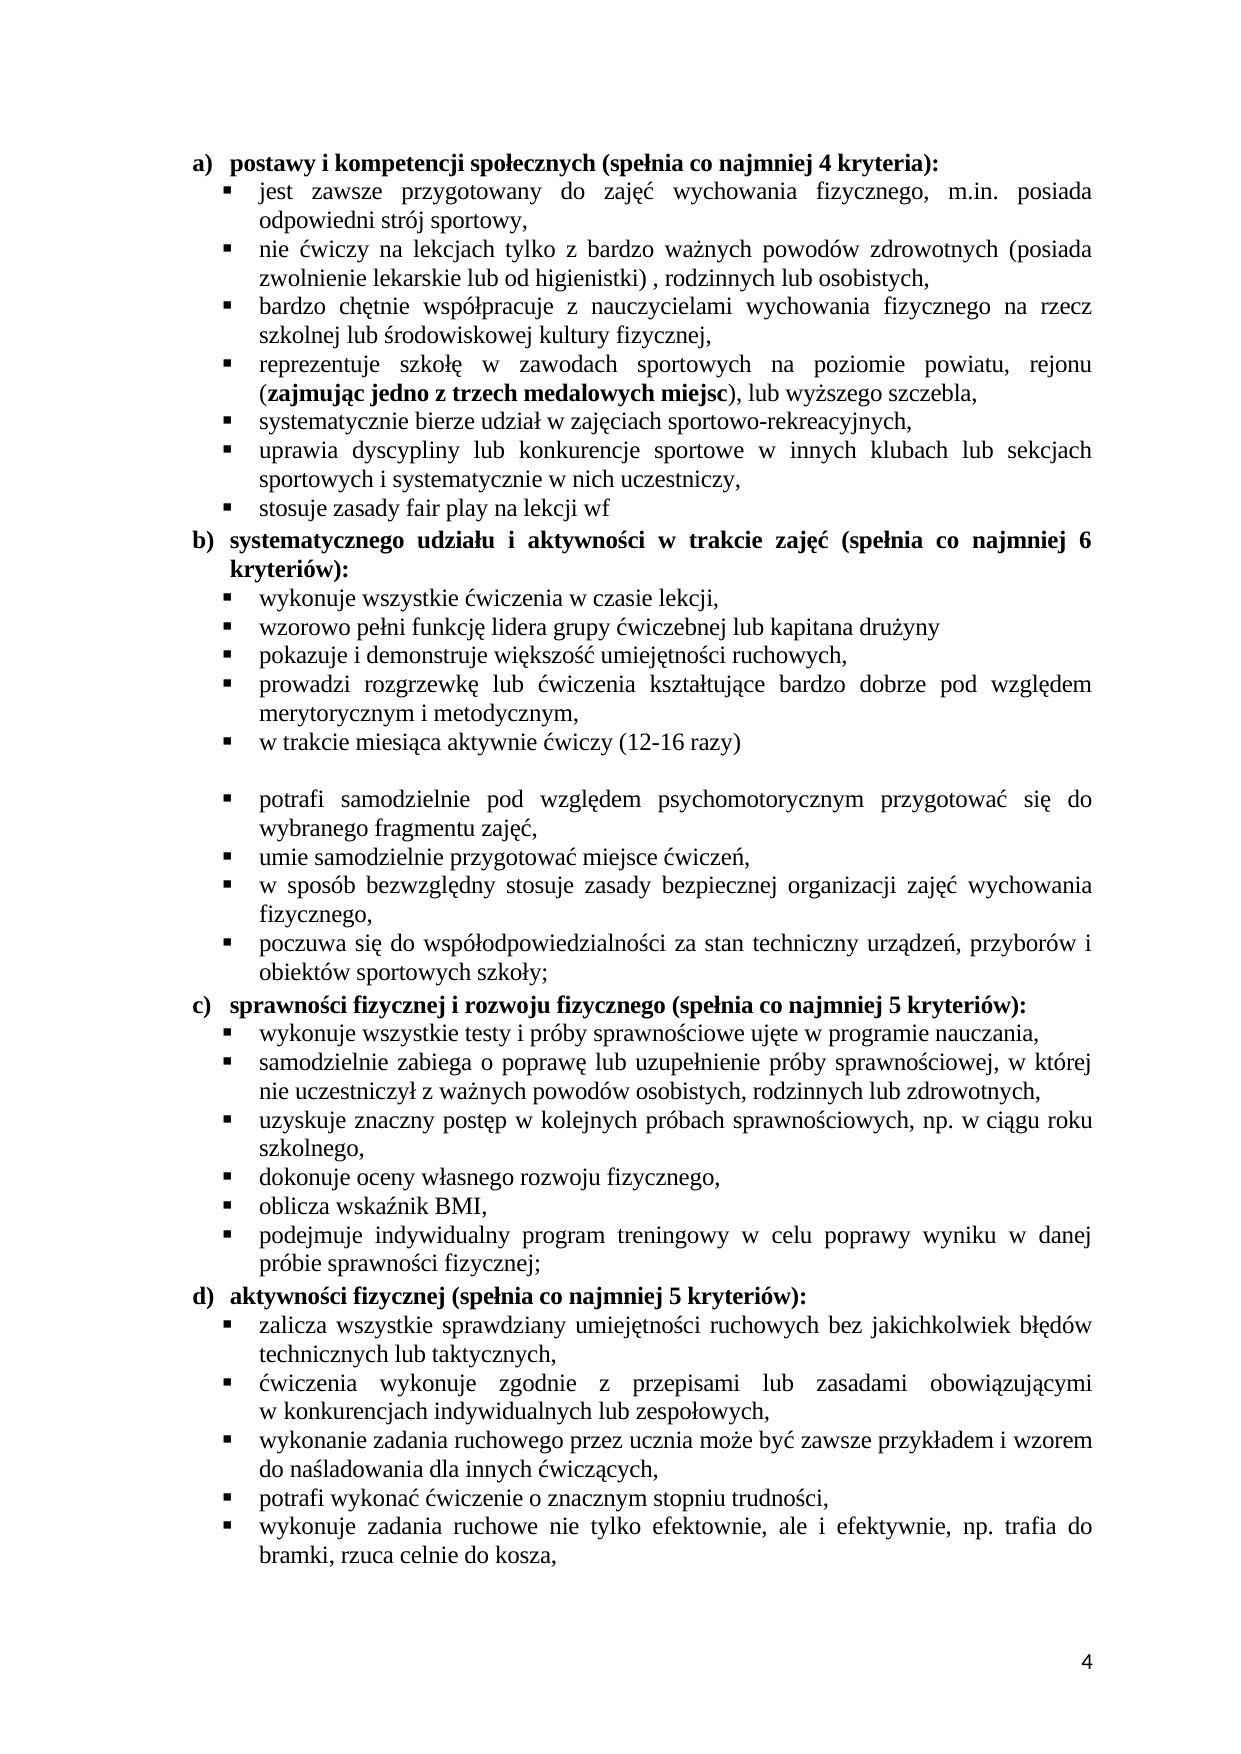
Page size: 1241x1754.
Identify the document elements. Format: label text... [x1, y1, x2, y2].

text oblicza wskaźnik BMI, [221, 1191, 1093, 1220]
text zalicza wszystkie sprawdziany umiejętności ruchowych bez jakichkolwiek błędów technicznych lub taktycznych, [221, 1310, 1093, 1368]
list aktywności fizycznej (spełnia co najmniej 5 kryteriów): [192, 1281, 1093, 1310]
list systematycznego udziału i aktywności w trakcie zajęć (spełnia co najmniej 6 kryteriów): [192, 526, 1093, 583]
text pokazuje i demonstruje większość umiejętności ruchowych, [221, 641, 1093, 669]
text prowadzi rozgrzewkę lub ćwiczenia kształtujące bardzo dobrze pod względem merytorycznym i metodycznym, [221, 669, 1093, 727]
list sprawności fizycznej i rozwoju fizycznego (spełnia co najmniej 5 kryteriów): [192, 990, 1093, 1018]
text umie samodzielnie przygotować miejsce ćwiczeń, [221, 842, 1093, 871]
text bardzo chętnie współpracuje z nauczycielami wychowania fizycznego na rzecz szkolnej lub środowiskowej kultury fizycznej, [221, 291, 1093, 349]
text stosuje zasady fair play na lekcji wf [221, 493, 1093, 521]
text w trakcie miesiąca aktywnie ćwiczy (12-16 razy) [221, 727, 1093, 756]
text reprezentuje szkołę w zawodach sportowych na poziomie powiatu, rejonu (zajmując jedno z trzech medalowych miejsc), lub wyższego szczebla, [221, 349, 1093, 406]
text wzorowo pełni funkcję lidera grupy ćwiczebnej lub kapitana drużyny [221, 612, 1093, 641]
text nie ćwiczy na lekcjach tylko z bardzo ważnych powodów zdrowotnych (posiada zwolnienie lekarskie lub od higienistki) , rodzinnych lub osobistych, [221, 234, 1093, 291]
text w sposób bezwzględny stosuje zasady bezpiecznej organizacji zajęć wychowania fizycznego, [221, 871, 1093, 928]
text wykonuje wszystkie testy i próby sprawnościowe ujęte w programie nauczania, [221, 1018, 1093, 1047]
text systematycznie bierze udział w zajęciach sportowo-rekreacyjnych, [221, 406, 1093, 435]
text uzyskuje znaczny postęp w kolejnych próbach sprawnościowych, np. w ciągu roku szkolnego, [221, 1105, 1093, 1162]
text potrafi samodzielnie pod względem psychomotorycznym przygotować się do wybranego fragmentu zajęć, [221, 784, 1093, 842]
text wykonuje wszystkie ćwiczenia w czasie lekcji, [221, 583, 1093, 612]
text samodzielnie zabiega o poprawę lub uzupełnienie próby sprawnościowej, w której nie uczestniczył z ważnych powodów osobistych, rodzinnych lub zdrowotnych, [221, 1047, 1093, 1105]
text dokonuje oceny własnego rozwoju fizycznego, [221, 1162, 1093, 1191]
list postawy i kompetencji społecznych (spełnia co najmniej 4 kryteria): [192, 148, 1093, 176]
text poczuwa się do współodpowiedzialności za stan techniczny urządzeń, przyborów i obiektów sportowych szkoły; [221, 928, 1093, 986]
text wykonuje zadania ruchowe nie tylko efektownie, ale i efektywnie, np. trafia do bramki, rzuca celnie do kosza, [221, 1511, 1093, 1569]
text podejmuje indywidualny program treningowy w celu poprawy wyniku w danej próbie sprawności fizycznej; [221, 1220, 1093, 1277]
text jest zawsze przygotowany do zajęć wychowania fizycznego, m.in. posiada odpowiedni strój sportowy, [221, 176, 1093, 234]
text ćwiczenia wykonuje zgodnie z przepisami lub zasadami obowiązującymi w konkurencjach indywidualnych lub zespołowych, [221, 1368, 1093, 1425]
text uprawia dyscypliny lub konkurencje sportowe w innych klubach lub sekcjach sportowych i systematycznie w nich uczestniczy, [221, 435, 1093, 493]
text potrafi wykonać ćwiczenie o znacznym stopniu trudności, [221, 1483, 1093, 1511]
text wykonanie zadania ruchowego przez ucznia może być zawsze przykładem i wzorem do naśladowania dla innych ćwiczących, [221, 1425, 1093, 1483]
